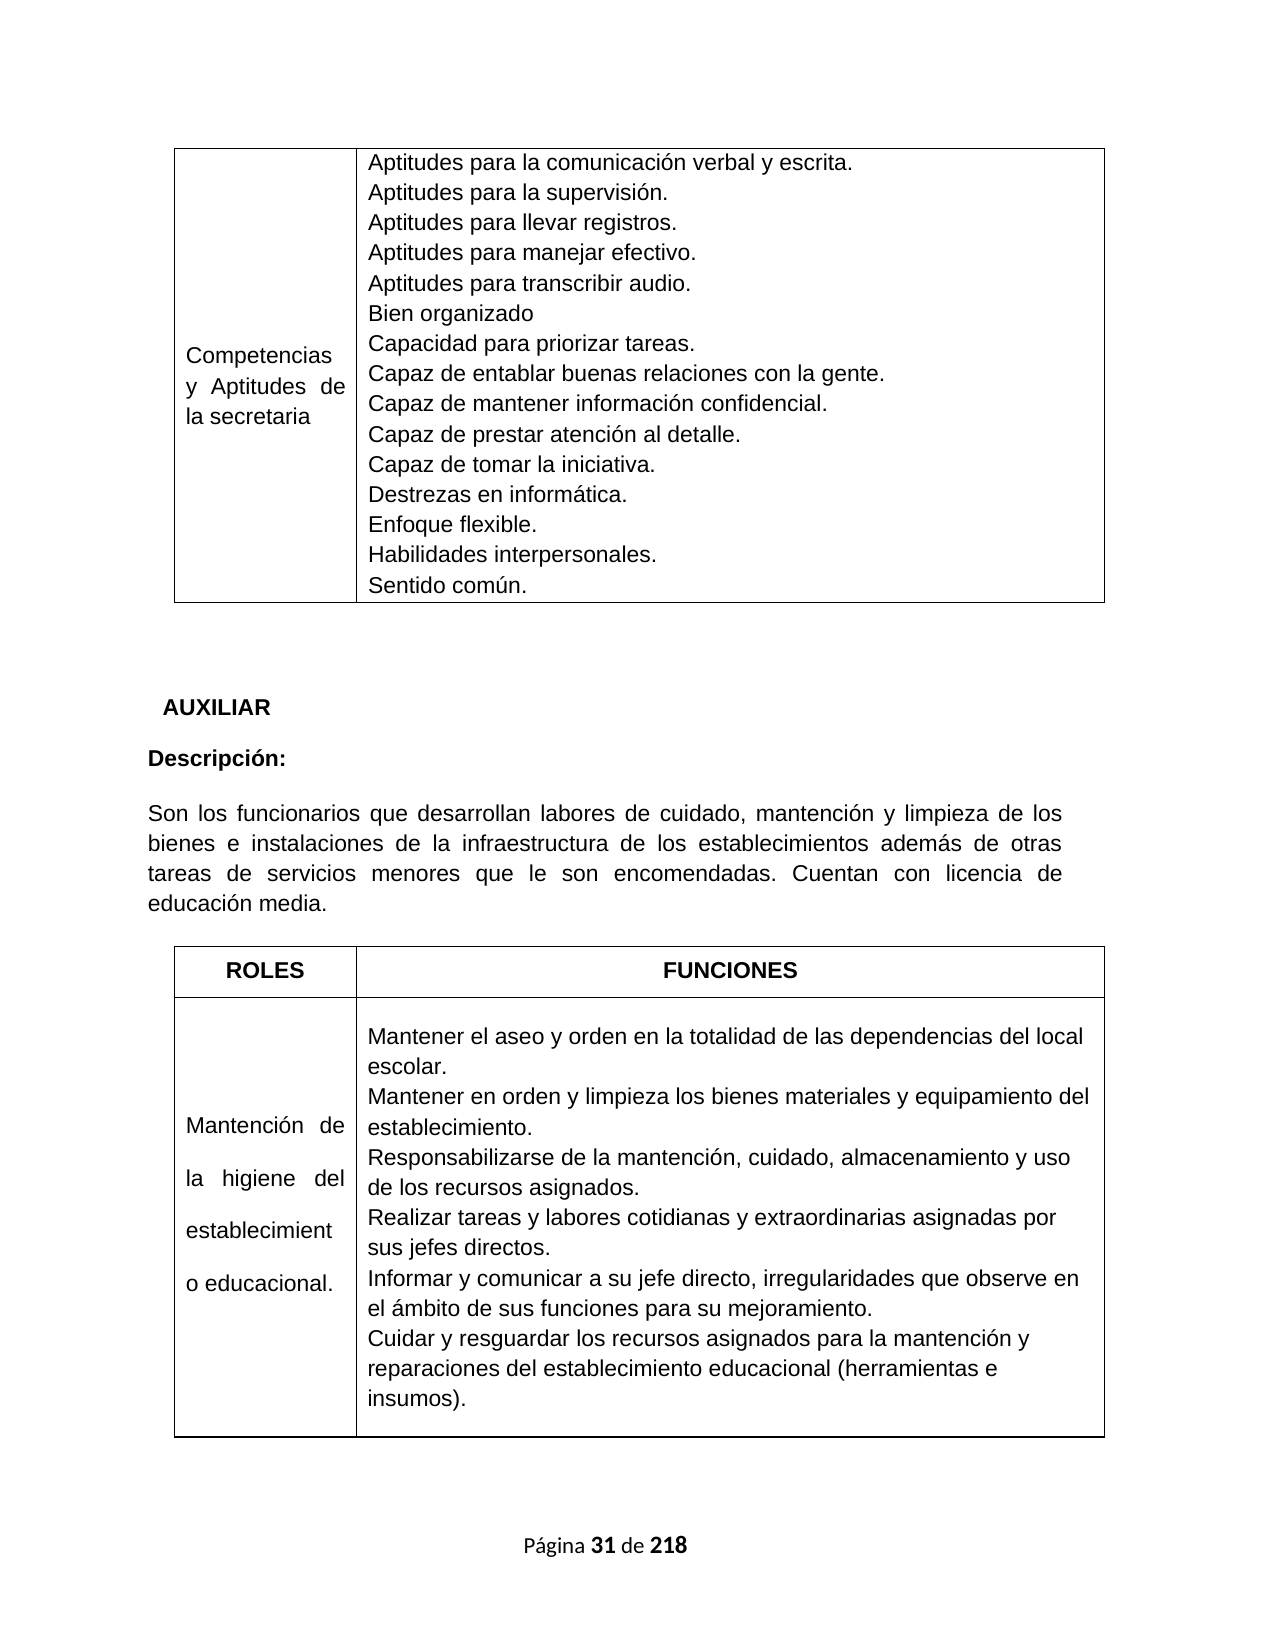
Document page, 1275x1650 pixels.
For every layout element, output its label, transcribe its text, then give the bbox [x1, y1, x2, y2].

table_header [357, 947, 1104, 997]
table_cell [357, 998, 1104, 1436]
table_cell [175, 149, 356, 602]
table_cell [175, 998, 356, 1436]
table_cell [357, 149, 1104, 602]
list AUXILIAR [162, 693, 1063, 720]
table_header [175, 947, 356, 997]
text Son los funcionarios que desarrollan labores de cuidado, mantención y limpieza de los bienes e instalaciones de la infraestructura de los establecimientos además de otras tareas de servicios menores que le son encomendadas. Cuentan con licencia de educación media. [148, 800, 1063, 917]
text Descripción: [148, 744, 1063, 771]
